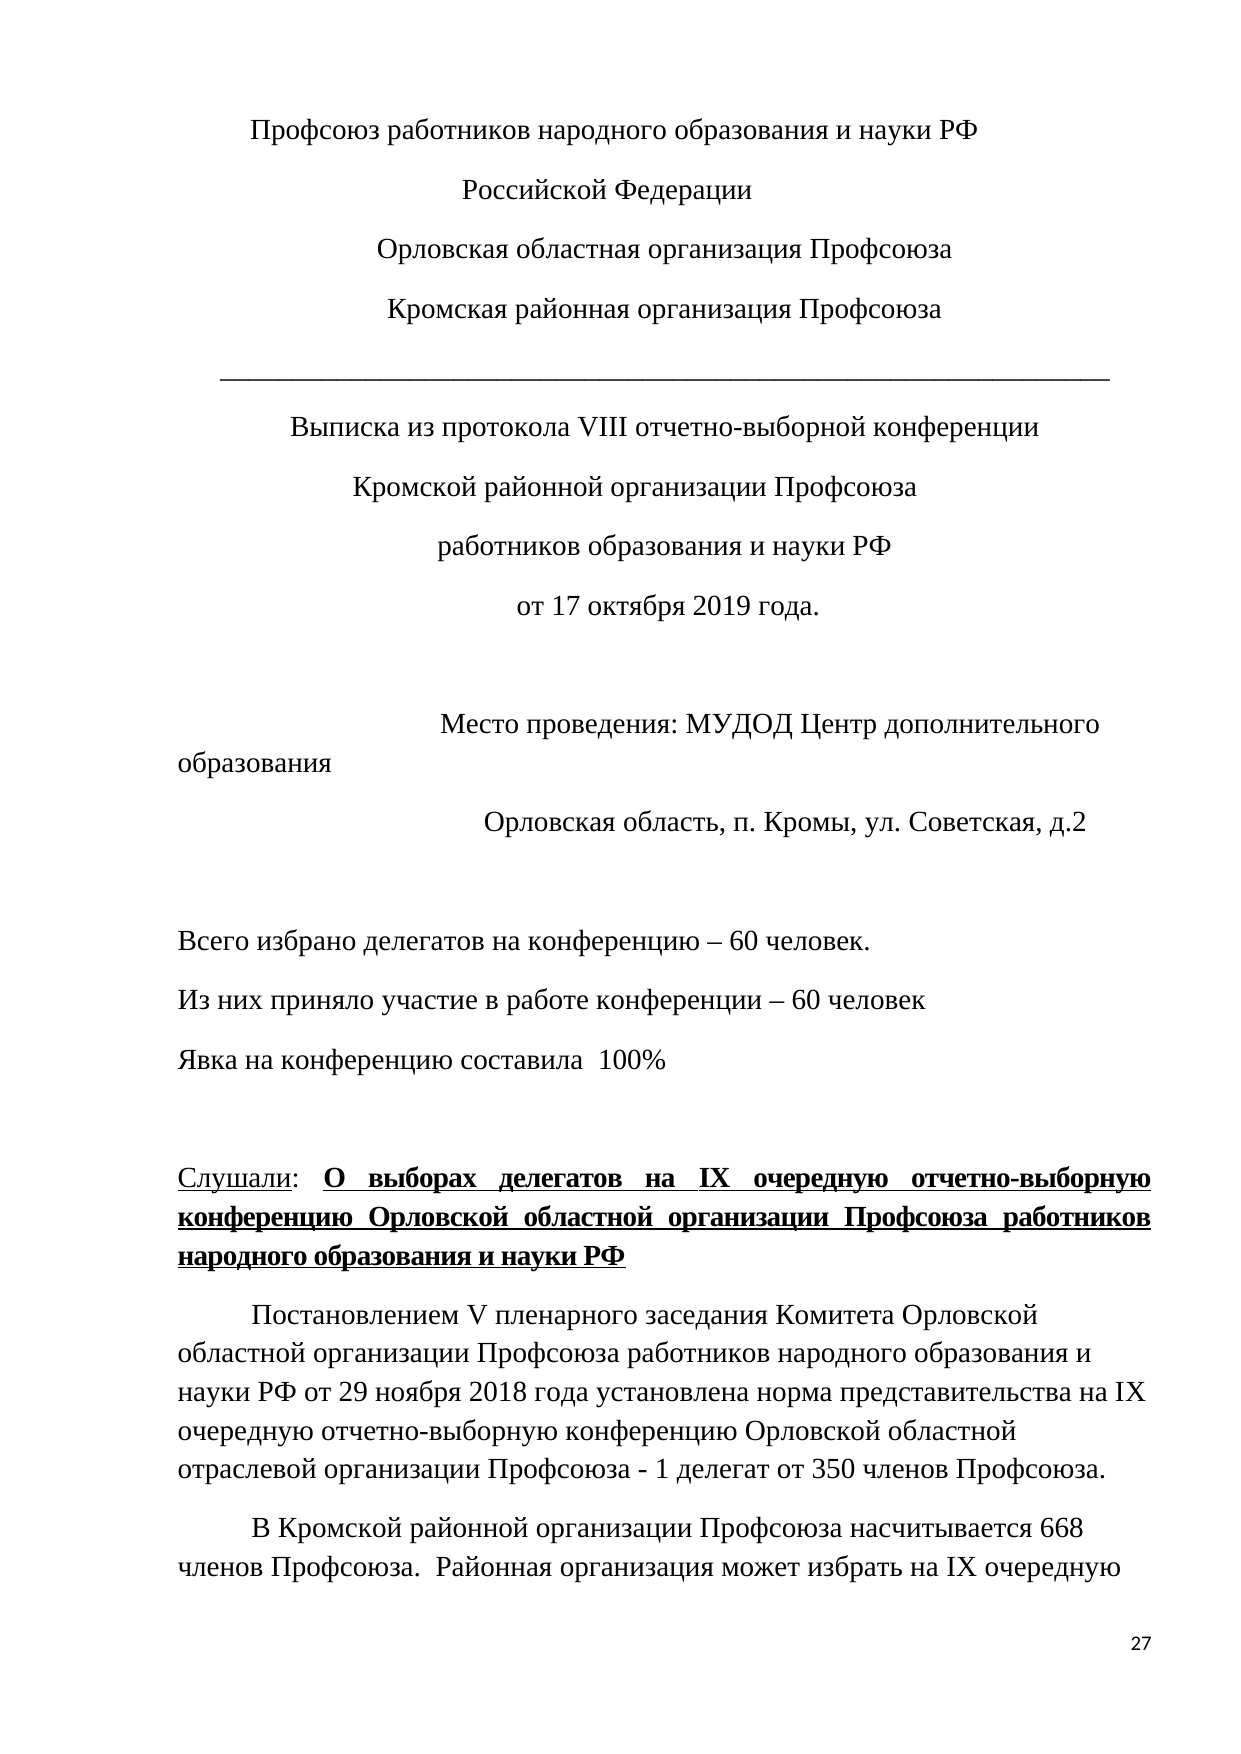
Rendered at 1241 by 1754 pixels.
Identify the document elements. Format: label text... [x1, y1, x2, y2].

text Место проведения: МУДОД Центр дополнительного образования [177, 706, 1152, 778]
text Кромской районной организации Профсоюза [177, 469, 1152, 502]
text Профсоюз работников народного образования и науки РФ [177, 112, 1152, 146]
text от 17 октября 2019 года. [177, 588, 1152, 621]
text Слушали: О выборах делегатов на IX очередную отчетно-выборную конференцию Орловской областной организации Профсоюза работников народного образования и науки РФ [177, 1161, 1152, 1199]
text Российской Федерации [177, 172, 1152, 206]
text Выписка из протокола VIII отчетно-выборной конференции [177, 409, 1152, 443]
text Постановлением V пленарного заседания Комитета Орловской областной организации Профсоюза работников народного образования и науки РФ от 29 ноября 2018 года установлена норма представительства на IX очередную отчетно-выборную конференцию Орловской областной отраслевой организации Профсоюза - 1 делегат от 350 членов Профсоюза. [177, 1297, 1152, 1485]
text Орловская область, п. Кромы, ул. Советская, д.2 [177, 804, 1152, 838]
text Из них приняло участие в работе конференции – 60 человек [177, 982, 1152, 1016]
text Явка на конференцию составила 100% [177, 1042, 1152, 1075]
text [177, 1511, 1152, 1583]
text _____________________________________________________________ [177, 350, 1152, 384]
text Кромская районная организация Профсоюза [177, 291, 1152, 324]
text работников образования и науки РФ [177, 528, 1152, 562]
text Слушали: О выборах делегатов на IX очередную отчетно-выборную конференцию Орловской областной организации Профсоюза работников народного образования и науки РФ [177, 1233, 1152, 1271]
text Орловская областная организация Профсоюза [177, 231, 1152, 265]
text Всего избрано делегатов на конференцию – 60 человек. [177, 923, 1152, 957]
